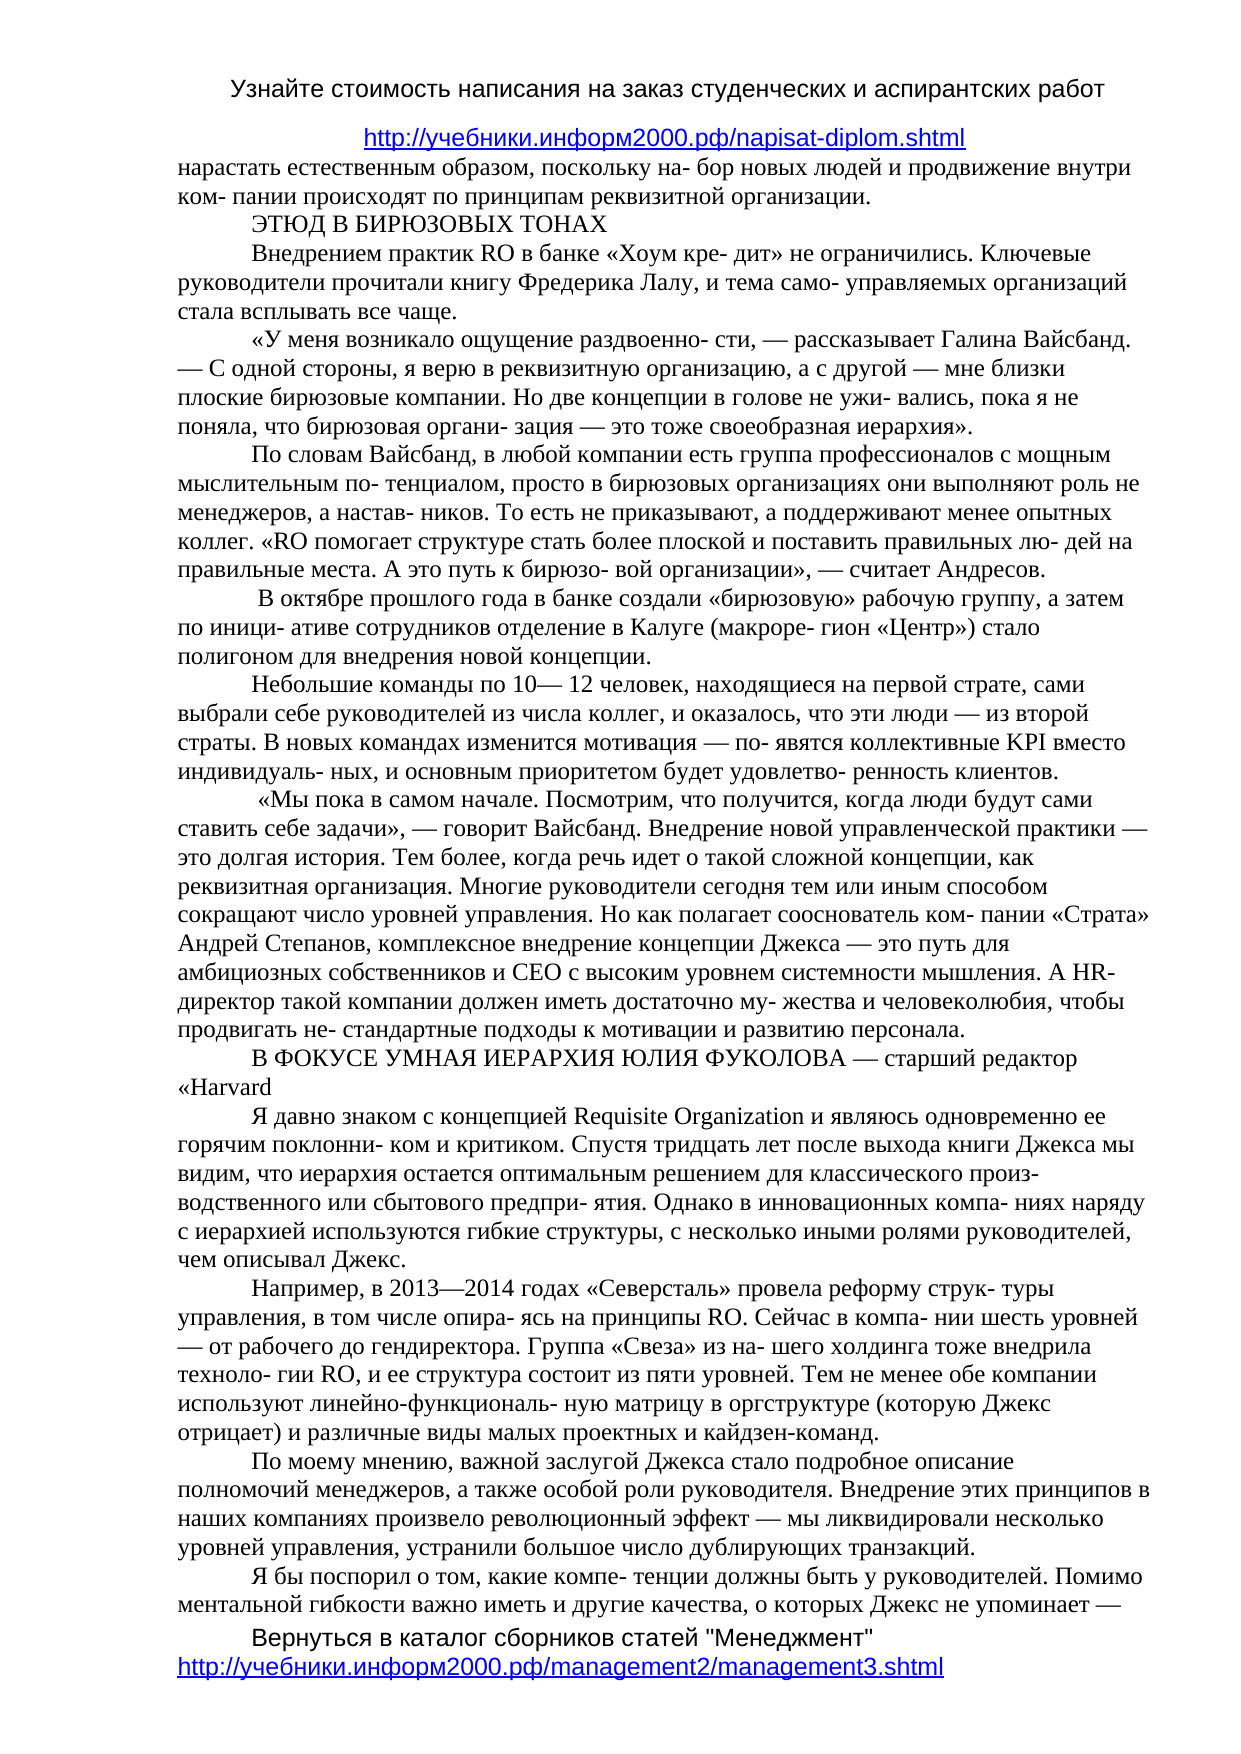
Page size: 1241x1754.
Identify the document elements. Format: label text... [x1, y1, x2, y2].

text ЭТЮД В БИРЮЗОВЫХ ТОНАХ [177, 209, 1152, 238]
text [177, 152, 1152, 209]
text Небольшие команды по 10— 12 человек, находящиеся на первой страте, сами выбрали себе руководителей из числа коллег, и оказалось, что эти люди — из второй страты. В новых командах изменится мотивация — по- явятся коллективные KPI вместо индивидуаль- ных, и основным приоритетом будет удовлетво- ренность клиентов. [177, 669, 1152, 784]
text «Мы пока в самом начале. Посмотрим, что получится, когда люди будут сами ставить себе задачи», — говорит Вайсбанд. Внедрение новой управленческой практики — это долгая история. Тем более, когда речь идет о такой сложной концепции, как реквизитная организация. Многие руководители сегодня тем или иным способом сокращают число уровней управления. Но как полагает сооснователь ком- пании «Страта» Андрей Степанов, комплексное внедрение концепции Джекса — это путь для амбициозных собственников и СЕО с высоким уровнем системности мышления. А HR-директор такой компании должен иметь достаточно му- жества и человеколюбия, чтобы продвигать не- стандартные подходы к мотивации и развитию персонала. [177, 784, 1152, 1043]
text Внедрением практик RO в банке «Хоум кре- дит» не ограничились. Ключевые руководители прочитали книгу Фредерика Лалу, и тема само- управляемых организаций стала всплывать все чаще. [177, 238, 1152, 324]
text Например, в 2013—2014 годах «Северсталь» провела реформу струк- туры управления, в том числе опира- ясь на принципы RO. Сейчас в компа- нии шесть уровней — от рабочего до гендиректора. Группа «Свеза» из на- шего холдинга тоже внедрила техноло- гии RO, и ее структура состоит из пяти уровней. Тем не менее обе компании используют линейно-функциональ- ную матрицу в оргструктуре (которую Джекс отрицает) и различные виды малых проектных и кайдзен-команд. [177, 1273, 1152, 1446]
text В октябре прошлого года в банке создали «бирюзовую» рабочую группу, а затем по иници- ативе сотрудников отделение в Калуге (макроре- гион «Центр») стало полигоном для внедрения новой концепции. [177, 583, 1152, 669]
text По моему мнению, важной заслугой Джекса стало подробное описание полномочий менеджеров, а также особой роли руководителя. Внедрение этих принципов в наших компаниях произвело революционный эффект — мы ликвидировали несколько уровней управления, устранили большое число дублирующих транзакций. [177, 1446, 1152, 1561]
text В ФОКУСЕ УМНАЯ ИЕРАРХИЯ ЮЛИЯ ФУКОЛОВА — старший редактор «Harvard [177, 1043, 1152, 1101]
text По словам Вайсбанд, в любой компании есть группа профессионалов с мощным мыслительным по- тенциалом, просто в бирюзовых организациях они выполняют роль не менеджеров, а настав- ников. То есть не приказывают, а поддерживают менее опытных коллег. «RO помогает структуре стать более плоской и поставить правильных лю- дей на правильные места. А это путь к бирюзо- вой организации», — считает Андресов. [177, 439, 1152, 583]
text Я давно знаком с концепцией Requisite Organization и являюсь одновременно ее горячим поклонни- ком и критиком. Спустя тридцать лет после выхода книги Джекса мы видим, что иерархия остается оптимальным решением для классического произ- водственного или сбытового предпри- ятия. Однако в инновационных компа- ниях наряду с иерархией используются гибкие структуры, с несколько иными ролями руководителей, чем описывал Джекс. [177, 1101, 1152, 1273]
text «У меня возникало ощущение раздвоенно- сти, — рассказывает Галина Вайсбанд. — С одной стороны, я верю в реквизитную организацию, а с другой — мне близки плоские бирюзовые компании. Но две концепции в голове не ужи- вались, пока я не поняла, что бирюзовая органи- зация — это тоже своеобразная иерархия». [177, 324, 1152, 439]
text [177, 1561, 1152, 1618]
